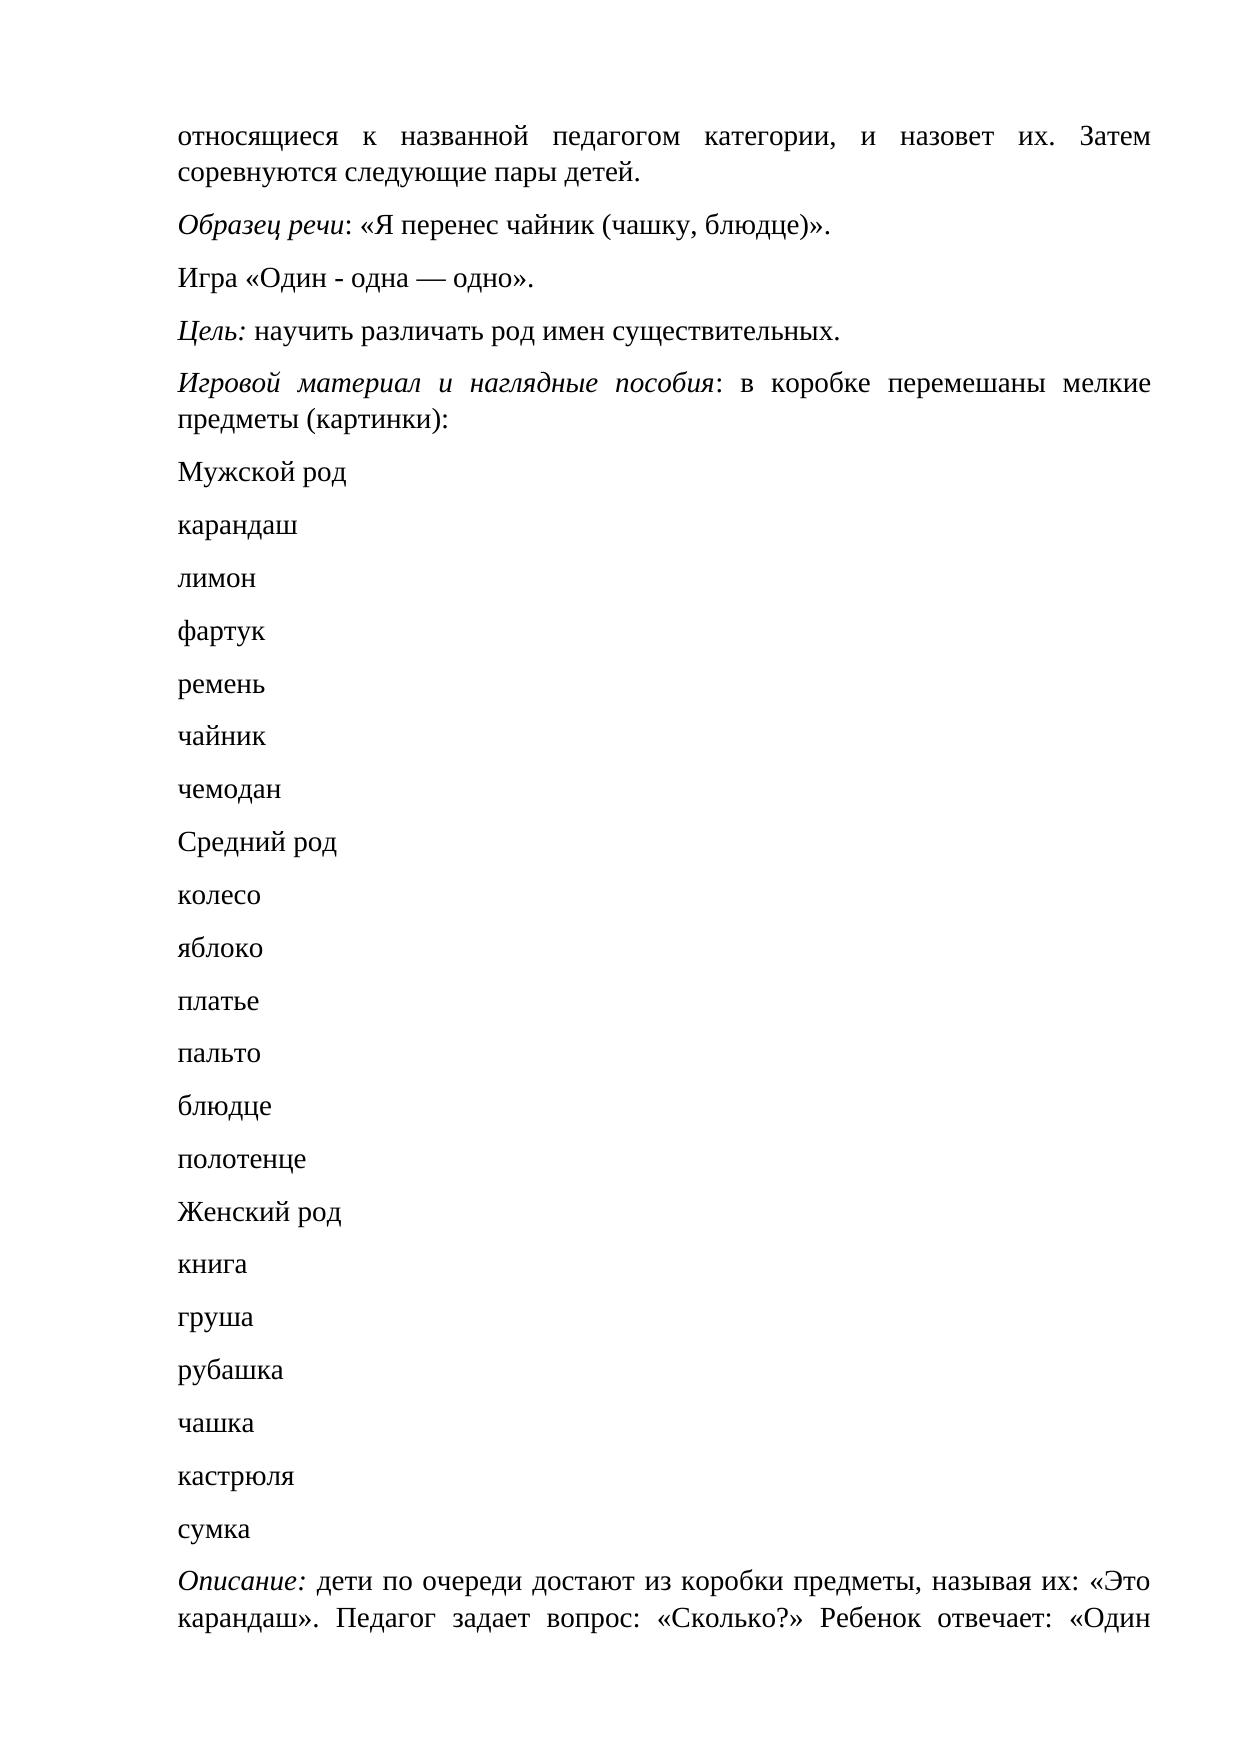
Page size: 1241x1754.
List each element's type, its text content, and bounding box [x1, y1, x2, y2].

text платье [177, 983, 1152, 1016]
text рубашка [177, 1352, 1152, 1386]
text Мужской род [177, 454, 1152, 488]
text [177, 1563, 1152, 1633]
text чайник [177, 718, 1152, 752]
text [177, 118, 1152, 188]
text Образец речи: «Я перенес чайник (чашку, блюдце)». [177, 207, 1152, 241]
text блюдце [177, 1088, 1152, 1122]
text Игровой материал и наглядные пособия: в коробке перемешаны мелкие предметы (картинки): [177, 366, 1152, 435]
text фартук [177, 613, 1152, 646]
text чашка [177, 1405, 1152, 1439]
text полотенце [177, 1141, 1152, 1174]
text книга [177, 1247, 1152, 1280]
text Женский род [177, 1194, 1152, 1227]
text кастрюля [177, 1458, 1152, 1491]
text яблоко [177, 930, 1152, 963]
text Цель: научить различать род имен существительных. [177, 313, 1152, 346]
text лимон [177, 560, 1152, 594]
text ремень [177, 666, 1152, 699]
text карандаш [177, 507, 1152, 541]
text пальто [177, 1035, 1152, 1069]
text Игра «Один - одна — одно». [177, 260, 1152, 293]
text чемодан [177, 771, 1152, 805]
text Средний род [177, 824, 1152, 858]
text колесо [177, 877, 1152, 911]
text груша [177, 1299, 1152, 1333]
text сумка [177, 1511, 1152, 1544]
